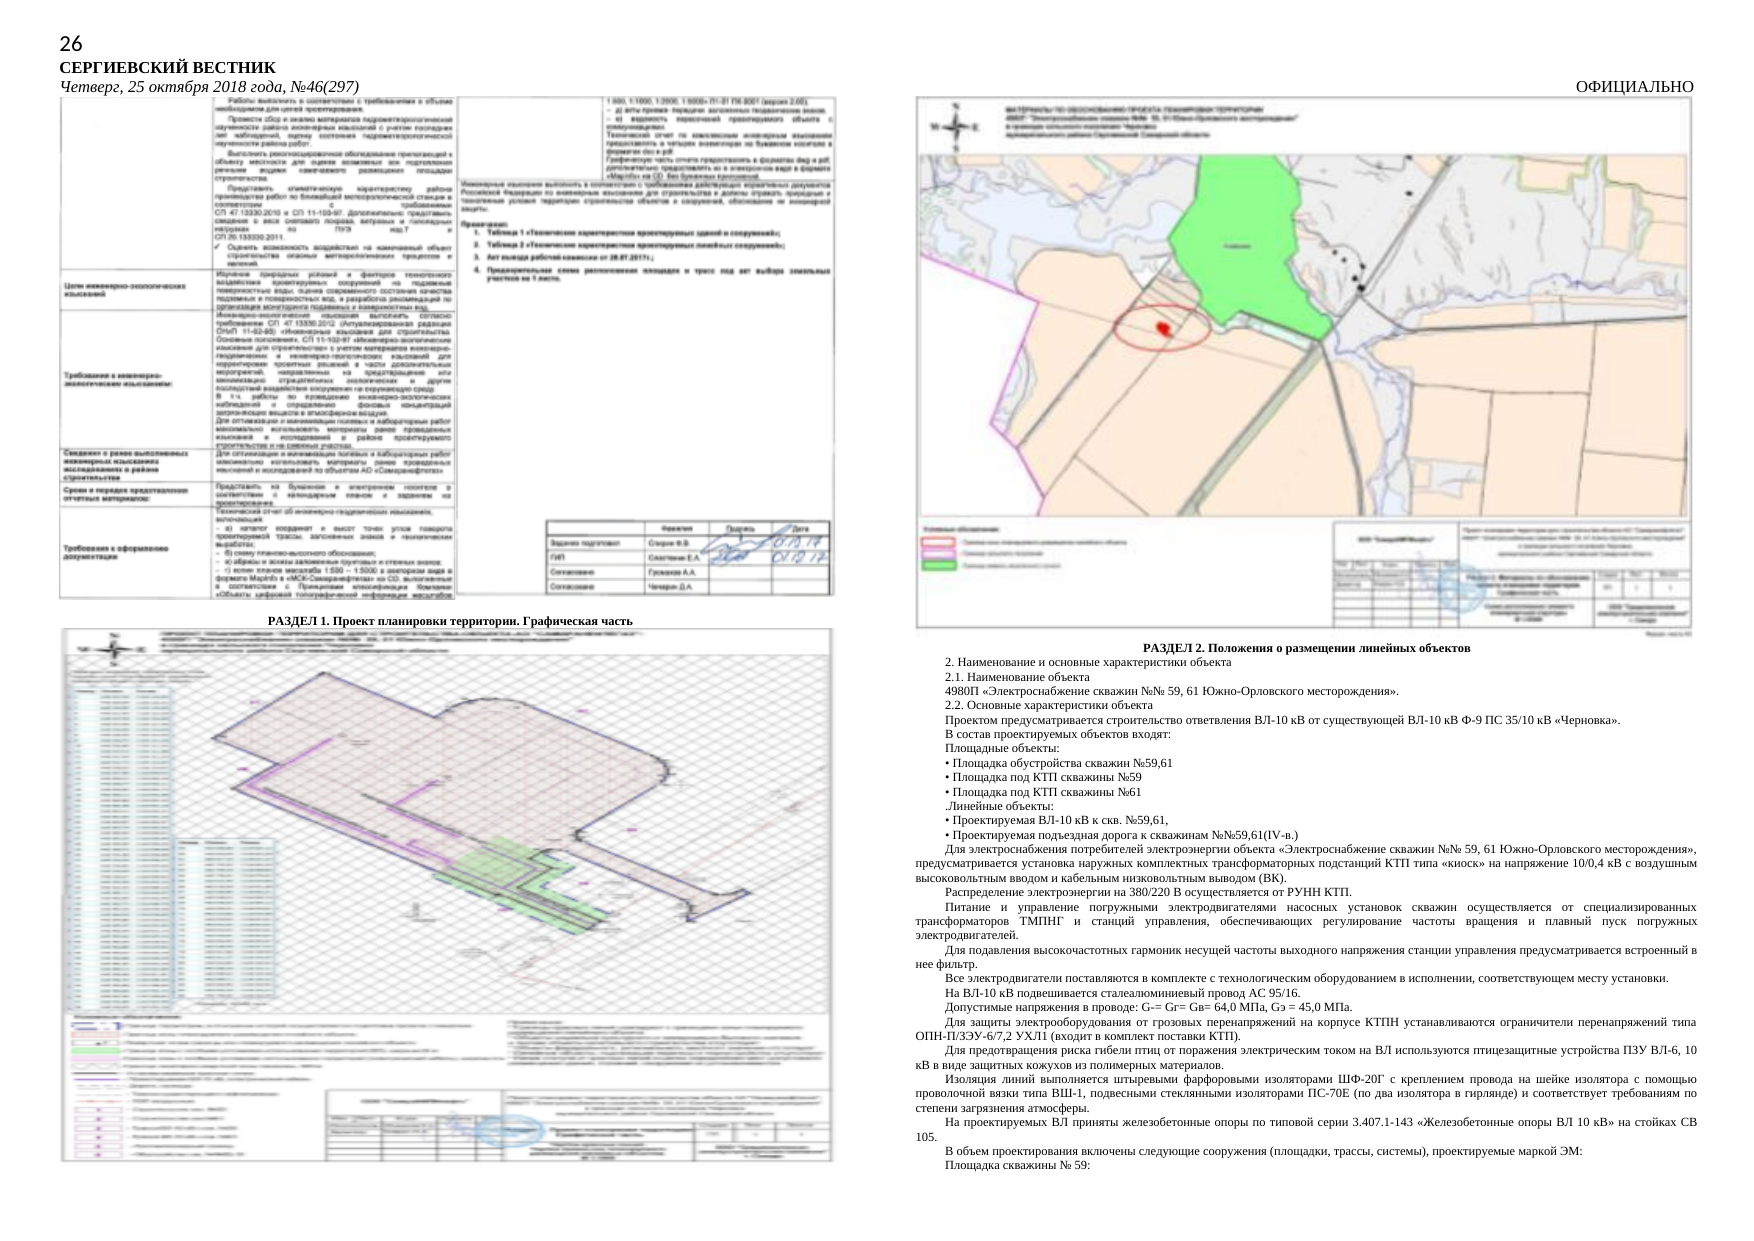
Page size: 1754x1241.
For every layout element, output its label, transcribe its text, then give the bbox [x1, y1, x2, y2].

picture [915, 96, 1693, 641]
text • Площадка обустройства скважин №59,61 [915, 756, 1698, 770]
text РАЗДЕЛ 1. Проект планировки территории. Графическая часть [59, 614, 842, 628]
text • Площадка под КТП скважины №59 [915, 770, 1698, 784]
text 2.1. Наименование объекта [915, 669, 1698, 684]
text Распределение электроэнергии на 380/220 В осуществляется от РУНН КТП. [915, 885, 1698, 899]
picture [59, 628, 839, 1165]
text Площадные объекты: [915, 741, 1698, 756]
picture [59, 96, 839, 600]
text Питание и управление погружными электродвигателями насосных установок скважин осуществляется от специализированных трансформаторов ТМПНГ и станций управления, обеспечивающих регулирование частоты вращения и плавный пуск погружных электродвигателей. [915, 899, 1698, 942]
text Допустимые напряжения в проводе: G-= Gг= Gв= 64,0 МПа, Gэ = 45,0 МПа. [915, 1000, 1698, 1014]
text Для защиты электрооборудования от грозовых перенапряжений на корпусе КТПН устанавливаются ограничители перенапряжений типа ОПН-П/ЗЭУ-6/7,2 УХЛ1 (входит в комплект поставки КТП). [915, 1014, 1698, 1043]
text РАЗДЕЛ 2. Положения о размещении линейных объектов [915, 641, 1698, 655]
text Проектом предусматривается строительство ответвления ВЛ-10 кВ от существующей ВЛ-10 кВ Ф-9 ПС 35/10 кВ «Черновка». [915, 712, 1698, 727]
text 2. Наименование и основные характеристики объекта [915, 655, 1698, 669]
text Все электродвигатели поставляются в комплекте с технологическим оборудованием в исполнении, соответствующем месту установки. [915, 971, 1698, 986]
text • Площадка под КТП скважины №61 [915, 784, 1698, 799]
text Площадка скважины № 59: [915, 1158, 1698, 1172]
text На проектируемых ВЛ приняты железобетонные опоры по типовой серии 3.407.1-143 «Железобетонные опоры ВЛ 10 кВ» на стойках СВ 105. [915, 1115, 1698, 1144]
text Для подавления высокочастотных гармоник несущей частоты выходного напряжения станции управления предусматривается встроенный в нее фильтр. [915, 942, 1698, 971]
text В состав проектируемых объектов входят: [915, 727, 1698, 741]
text • Проектируемая ВЛ-10 кВ к скв. №59,61, [915, 813, 1698, 827]
text .Линейные объекты: [915, 799, 1698, 813]
text Для предотвращения риска гибели птиц от поражения электрическим током на ВЛ используются птицезащитные устройства ПЗУ ВЛ-6, 10 кВ в виде защитных кожухов из полимерных материалов. [915, 1043, 1698, 1072]
text 2.2. Основные характеристики объекта [915, 698, 1698, 712]
text В объем проектирования включены следующие сооружения (площадки, трассы, системы), проектируемые маркой ЭМ: [915, 1144, 1698, 1158]
text На ВЛ-10 кВ подвешивается сталеалюминиевый провод АС 95/16. [915, 986, 1698, 1000]
text 4980П «Электроснабжение скважин №№ 59, 61 Южно-Орловского месторождения». [915, 684, 1698, 698]
text Для электроснабжения потребителей электроэнергии объекта «Электроснабжение скважин №№ 59, 61 Южно-Орловского месторождения», предусматривается установка наружных комплектных трансформаторных подстанций КТП типа «киоск» на напряжение 10/0,4 кВ с воздушным высоковольтным вводом и кабельным низковольтным выводом (ВК). [915, 842, 1698, 885]
text • Проектируемая подъездная дорога к скважинам №№59,61(IV-в.) [915, 827, 1698, 842]
text Изоляция линий выполняется штыревыми фарфоровыми изоляторами ШФ-20Г с креплением провода на шейке изолятора с помощью проволочной вязки типа ВШ-1, подвесными стеклянными изоляторами ПС-70Е (по два изолятора в гирлянде) и соответствует требованиям по степени загрязнения атмосферы. [915, 1072, 1698, 1115]
